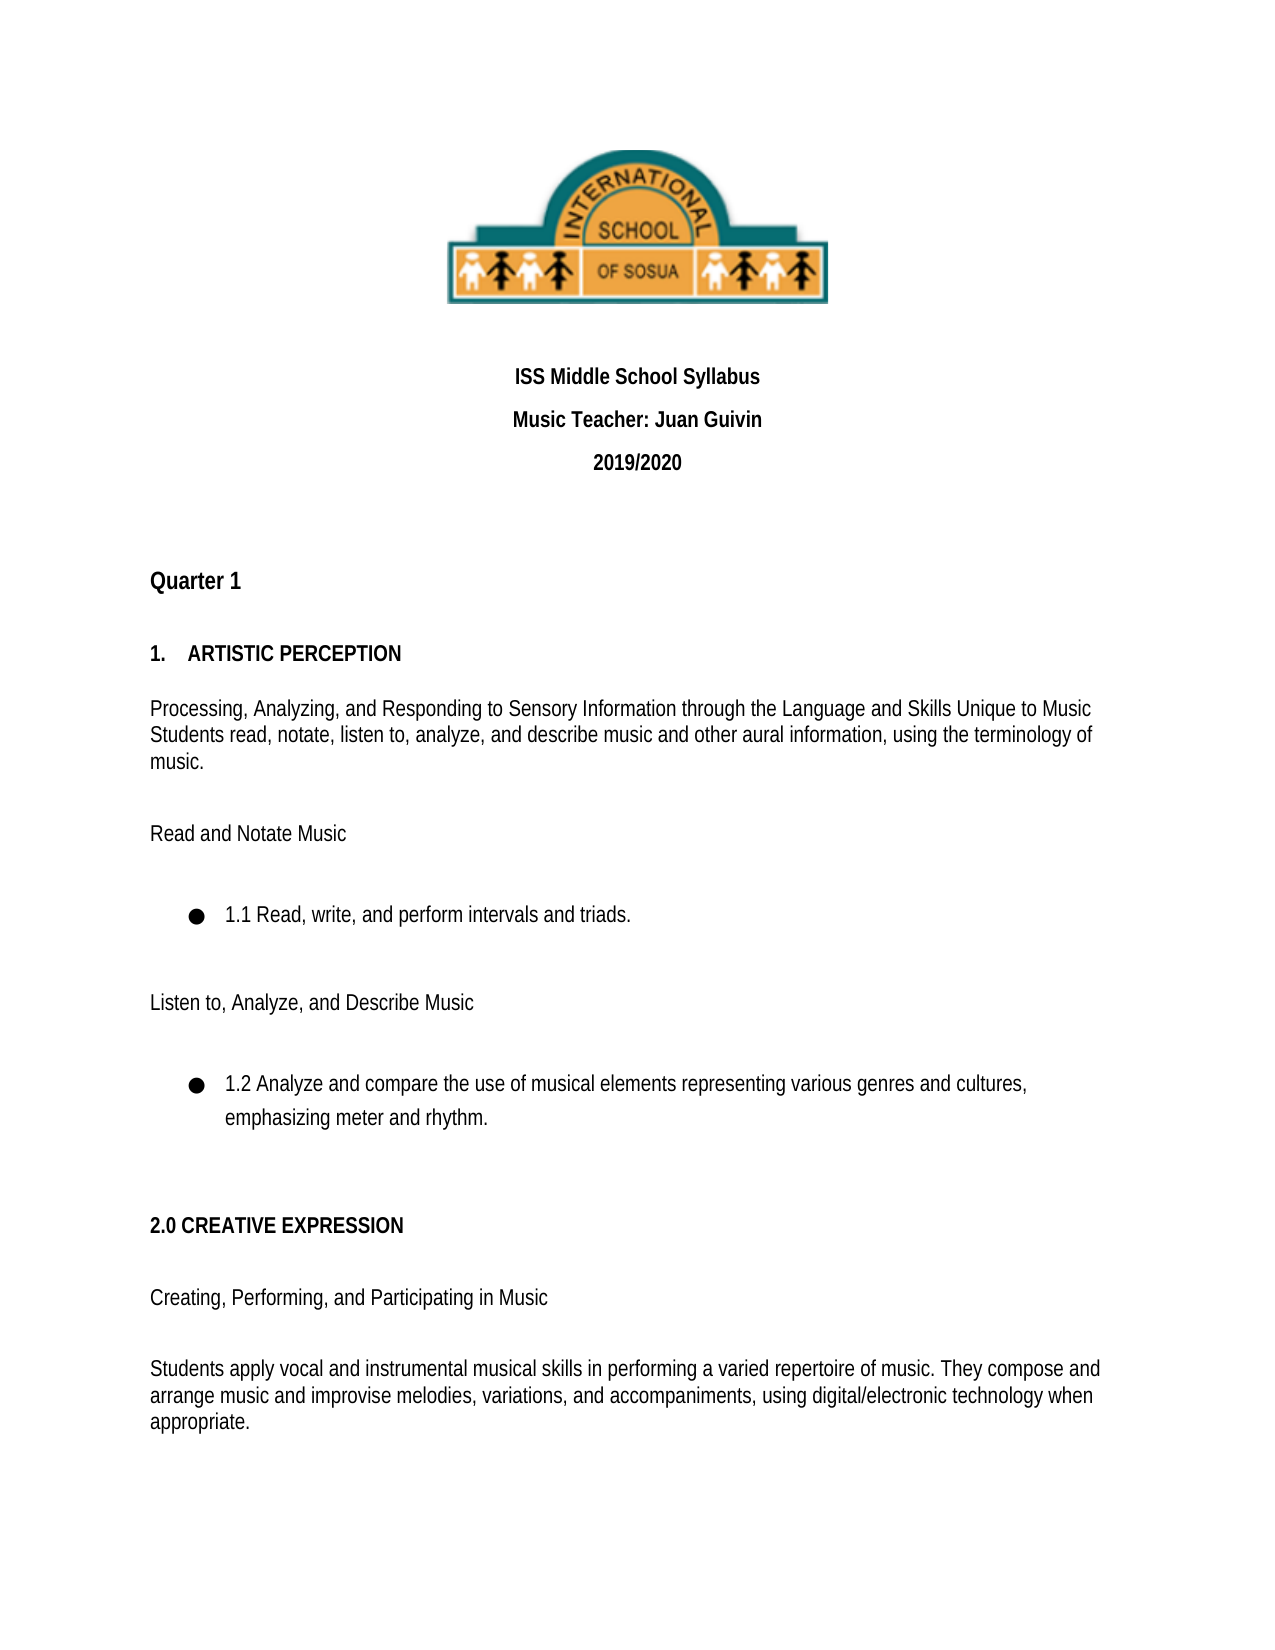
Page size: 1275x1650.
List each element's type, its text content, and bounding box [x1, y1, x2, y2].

text Students apply vocal and instrumental musical skills in performing a varied repertoire of music. They compose and arrange music and improvise melodies, variations, and accompaniments, using digital/electronic technology when appropriate. [150, 1355, 1125, 1434]
text Quarter 1 [150, 566, 1125, 594]
text Music Teacher: Juan Guivin [150, 406, 1125, 432]
list 1.1 Read, write, and perform intervals and triads. [187, 891, 1125, 934]
picture [446, 150, 829, 304]
list ARTISTIC PERCEPTION [150, 640, 1125, 666]
text ISS Middle School Syllabus [150, 363, 1125, 389]
text 2019/2020 [150, 449, 1125, 475]
text 2.0 CREATIVE EXPRESSION [150, 1212, 1125, 1238]
list 1.2 Analyze and compare the use of musical elements representing various genres and cultures, emphasizing meter and rhythm. [187, 1061, 1125, 1130]
text Listen to, Analyze, and Describe Music [150, 989, 1125, 1016]
text Processing, Analyzing, and Responding to Sensory Information through the Language and Skills Unique to Music [150, 695, 1125, 721]
text Students read, notate, listen to, analyze, and describe music and other aural information, using the terminology of music. [150, 721, 1125, 774]
text Creating, Performing, and Participating in Music [150, 1283, 1125, 1310]
text Read and Notate Music [150, 819, 1125, 846]
